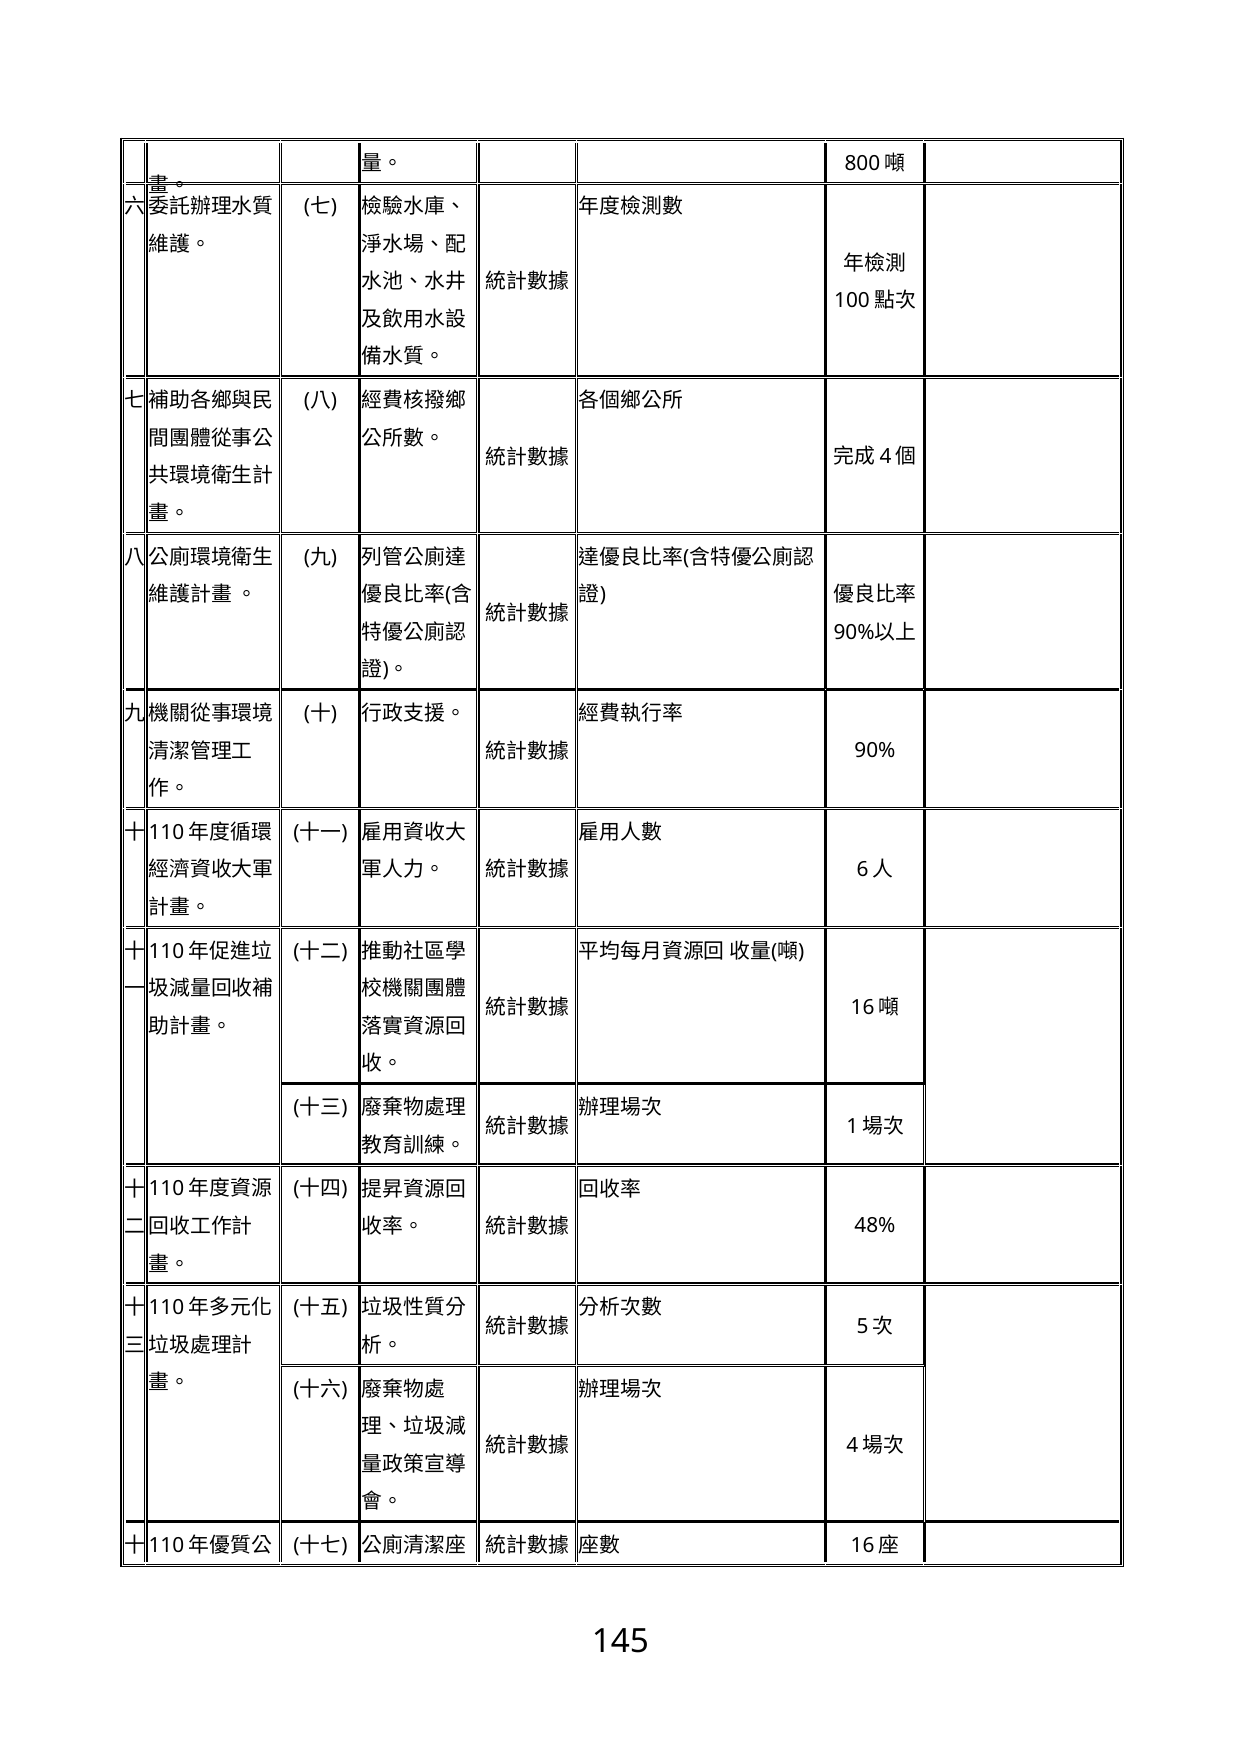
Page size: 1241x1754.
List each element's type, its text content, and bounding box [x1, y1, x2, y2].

table_cell 参、衡量指標 [122, 139, 1122, 1566]
